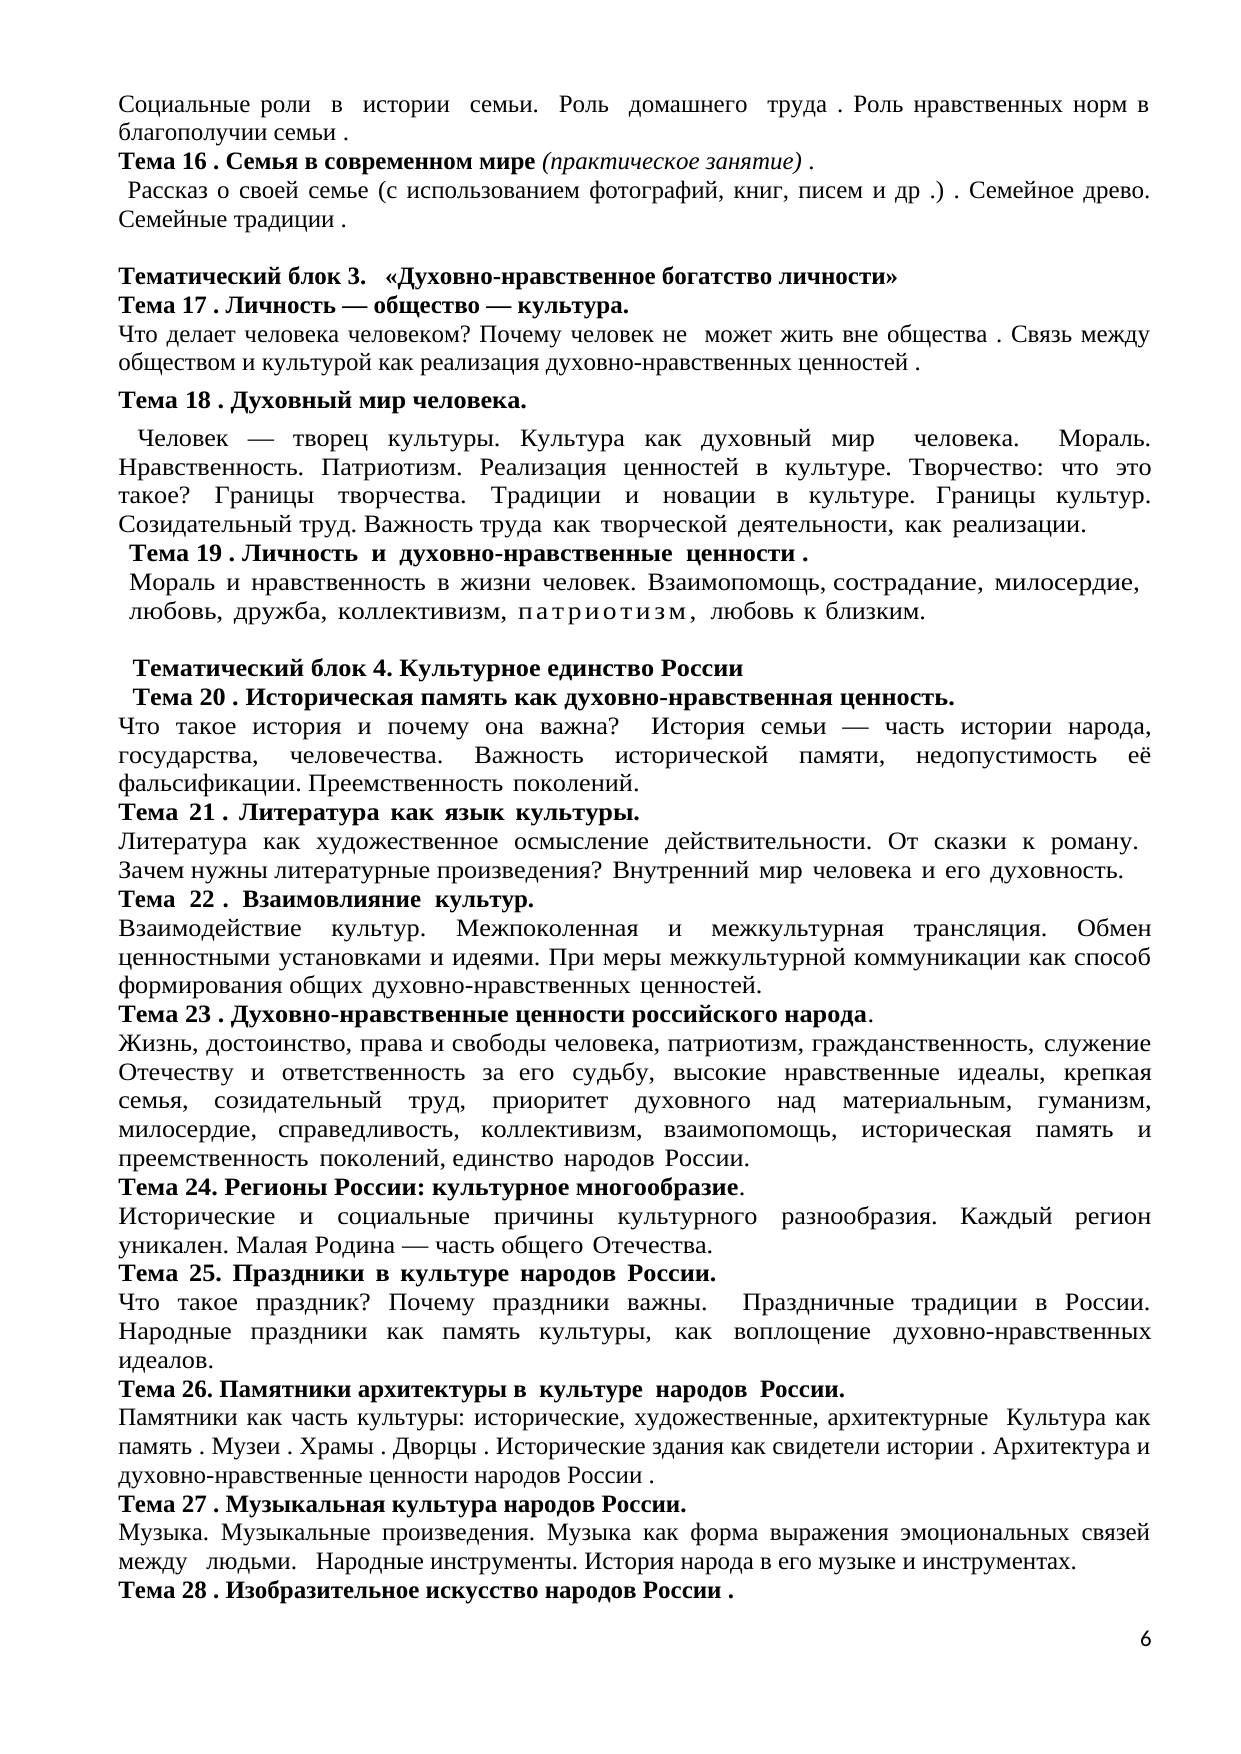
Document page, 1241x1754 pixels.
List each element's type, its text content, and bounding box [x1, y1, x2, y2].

text Исторические и социальные причины культурного разнообразия. Каждый регион уникален. Малая Родина — часть общего Отечества. [118, 1201, 1152, 1258]
text Социальные роли в истории семьи. Роль домашнего труда . Роль нравственных норм в благополучии семьи . [118, 89, 1152, 146]
text Тема 17 . Личность — общество — культура. [118, 290, 1152, 319]
text Тема 28 . Изобразительное искусство народов России . [118, 1575, 1152, 1604]
text Музыка. Музыкальные произведения. Музыка как форма выражения эмоциональных связей между людьми. Народные инструменты. История народа в его музыке и инструментах. [118, 1517, 1152, 1575]
text Тема 23 . Духовно-нравственные ценности российского народа. [118, 999, 1152, 1028]
text Тема 25. Праздники в культуре народов России. [118, 1258, 1152, 1287]
text Тема 22 . Взаимовлияние культур. [118, 884, 1152, 912]
text Тематический блок 4. Культурное единство России [132, 653, 1152, 682]
text Взаимодействие культур. Межпоколенная и межкультурная трансляция. Обмен ценностными установками и идеями. При меры межкультурной коммуникации как способ формирования общих духовно-нравственных ценностей. [118, 913, 1152, 999]
text Памятники как часть культуры: исторические, художественные, архитектурные Культура как память . Музеи . Храмы . Дворцы . Исторические здания как свидетели истории . Архитектура и духовно-нравственные ценности народов России . [118, 1402, 1152, 1489]
text Что делает человека человеком? Почему человек не может жить вне общества . Связь между обществом и культурой как реализация духовно-нравственных ценностей . [118, 319, 1152, 376]
text Мораль и нравственность в жизни человек. Взаимопомощь, сострадание, милосердие, любовь, дружба, коллективизм, патриотизм, любовь к близким. [129, 567, 1140, 624]
text Тема 18 . Духовный мир человека. [118, 385, 1152, 414]
text Тема 27 . Музыкальная культура народов России. [118, 1489, 1152, 1517]
text Тема 24. Регионы России: культурное многообразие. [118, 1172, 1152, 1201]
text Жизнь, достоинство, права и свободы человека, патриотизм, гражданственность, служение Отечеству и ответственность за его судьбу, высокие нравственные идеалы, крепкая семья, созидательный труд, приоритет духовного над материальным, гуманизм, милосердие, справедливость, коллективизм, взаимопомощь, историческая память и преемственность поколений, единство народов России. [118, 1028, 1152, 1172]
text Человек — творец культуры. Культура как духовный мир человека. Мораль. Нравственность. Патриотизм. Реализация ценностей в культуре. Творчество: что это такое? Границы творчества. Традиции и новации в культуре. Границы культур. Созидательный труд. Важность труда как творческой деятельности, как реализации. [118, 423, 1152, 538]
text Что такое праздник? Почему праздники важны. Праздничные традиции в России. Народные праздники как память культуры, как воплощение духовно-нравственных идеалов. [118, 1287, 1152, 1374]
text Тема 26. Памятники архитектуры в культуре народов России. [118, 1374, 1152, 1402]
text Литература как художественное осмысление действительности. От сказки к роману. Зачем нужны литературные произведения? Внутренний мир человека и его духовность. [118, 826, 1139, 884]
text Тематический блок 3. «Духовно-нравственное богатство личности» [118, 261, 1152, 290]
text Тема 16 . Семья в современном мире (практическое занятие) . [118, 146, 1152, 175]
text Тема 21 . Литература как язык культуры. [118, 797, 1152, 826]
text Тема 19 . Личность и духовно-нравственные ценности . [129, 538, 1140, 567]
text Что такое история и почему она важна? История семьи — часть истории народа, государства, человечества. Важность исторической памяти, недопустимость её фальсификации. Преемственность поколений. [118, 711, 1152, 797]
text Тема 20 . Историческая память как духовно-нравственная ценность. [132, 682, 1152, 711]
text Рассказ о своей семье (с использованием фотографий, книг, писем и др .) . Семейное древо. Семейные традиции . [118, 175, 1152, 232]
